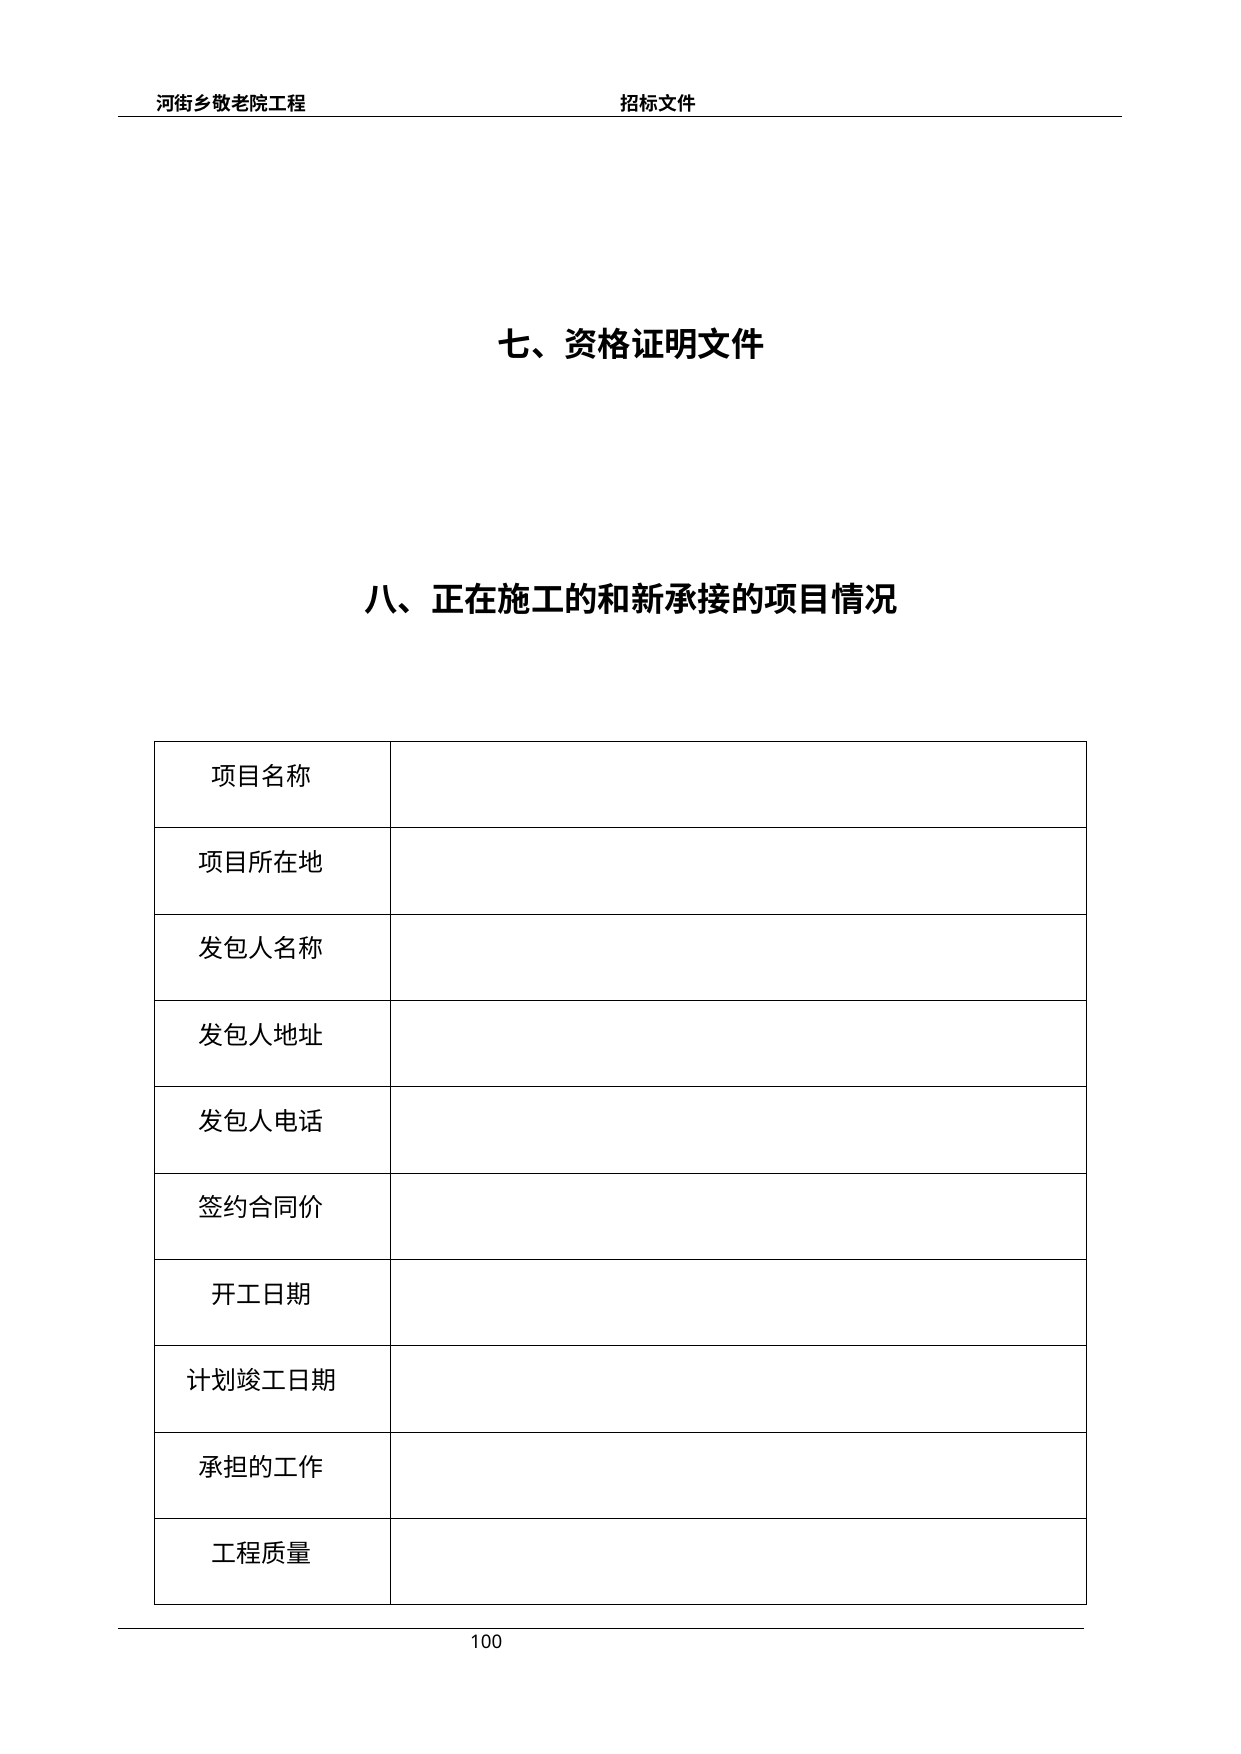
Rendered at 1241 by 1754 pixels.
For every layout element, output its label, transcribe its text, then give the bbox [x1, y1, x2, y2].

table_cell [391, 1260, 1086, 1345]
table_cell 工程质量 [155, 1519, 390, 1604]
table_cell [391, 1174, 1086, 1259]
table_cell [391, 1519, 1086, 1604]
text 七、资格证明文件 [118, 310, 1100, 375]
table_cell [391, 1087, 1086, 1172]
table_cell 承担的工作 [155, 1433, 390, 1518]
table_cell [391, 1433, 1086, 1518]
text 八、正在施工的和新承接的项目情况 [118, 564, 1100, 629]
table_cell 发包人名称 [155, 915, 390, 1000]
table_header 项目名称 [155, 742, 390, 827]
table_cell 签约合同价 [155, 1174, 390, 1259]
table_cell 计划竣工日期 [155, 1346, 390, 1432]
table_cell [391, 828, 1086, 913]
table_cell 开工日期 [155, 1260, 390, 1345]
table_cell 项目所在地 [155, 828, 390, 913]
table_cell 发包人地址 [155, 1001, 390, 1086]
table_cell [391, 915, 1086, 1000]
table_cell [391, 1001, 1086, 1086]
table_cell 发包人电话 [155, 1087, 390, 1172]
table_cell [391, 1346, 1086, 1432]
table_header [391, 742, 1086, 827]
